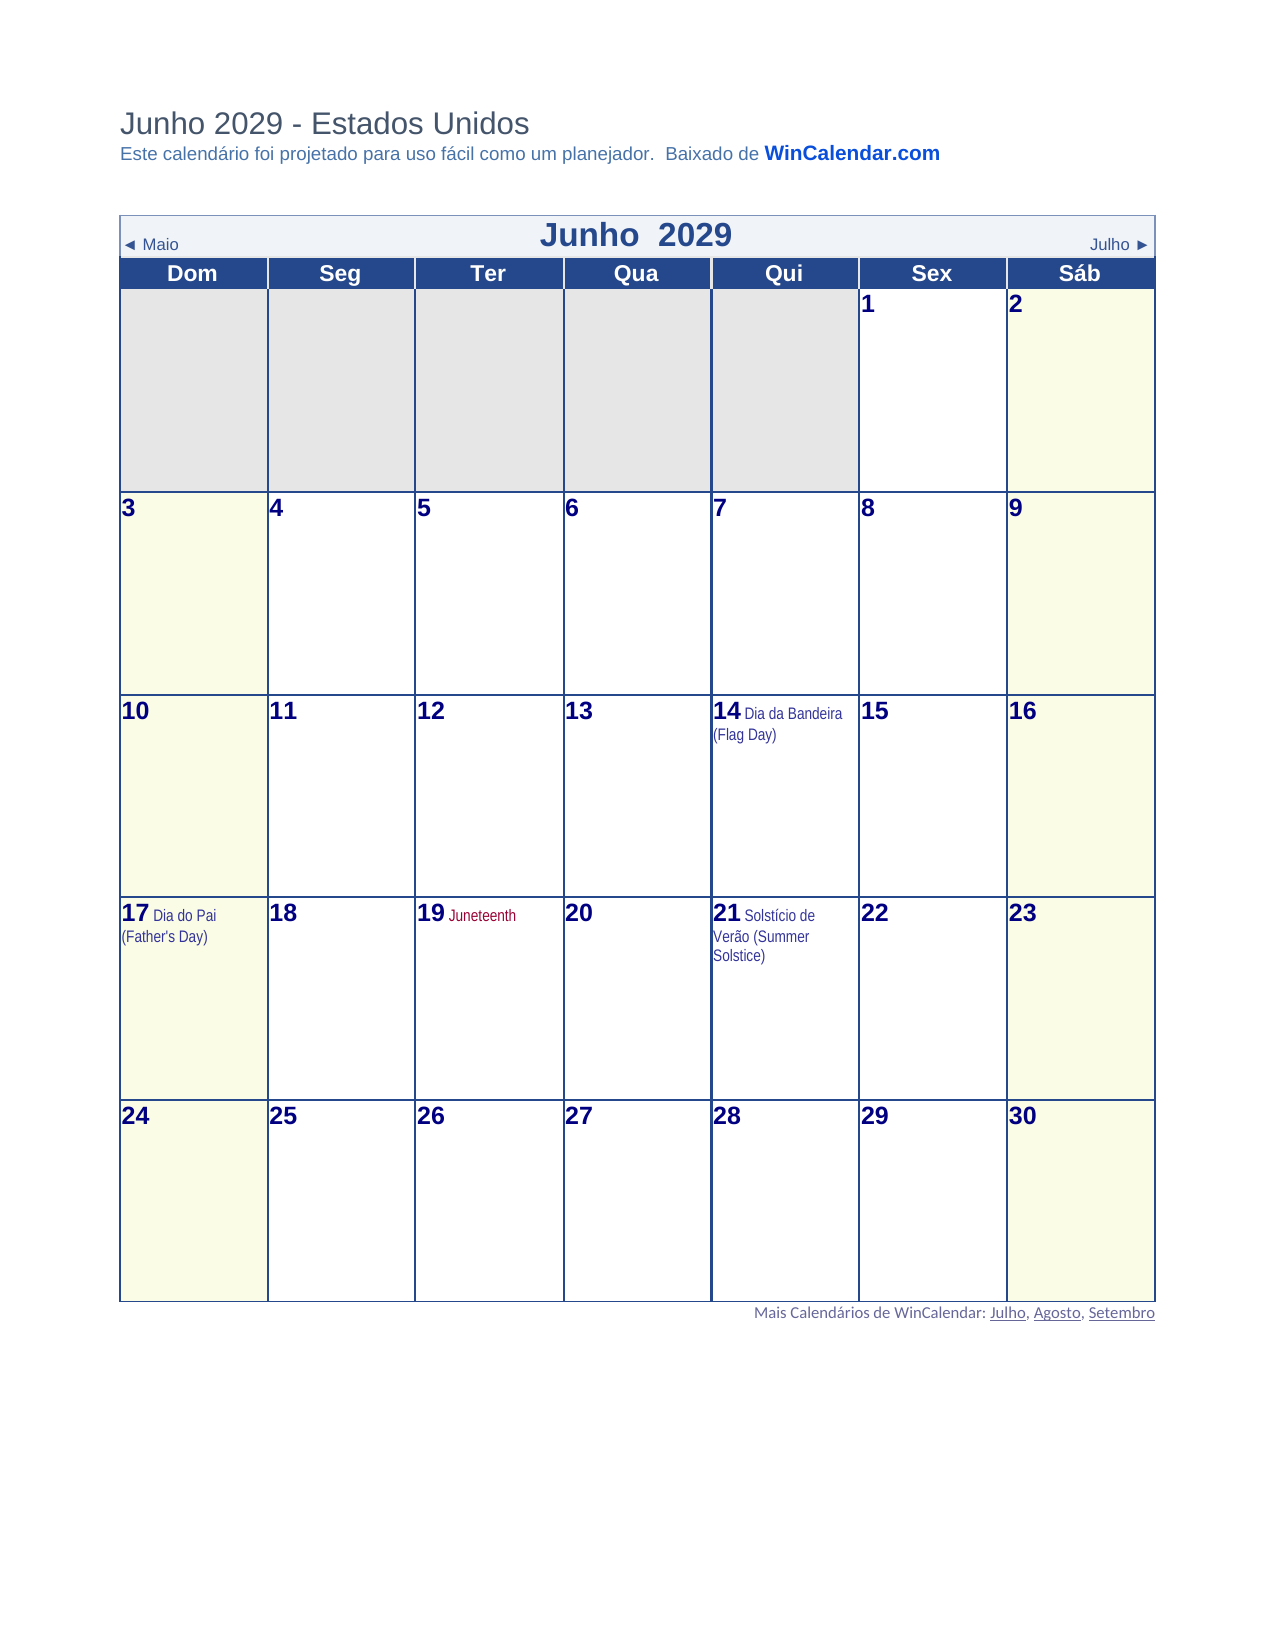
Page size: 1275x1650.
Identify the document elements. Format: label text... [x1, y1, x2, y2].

table_cell 7 [713, 493, 858, 694]
table_cell [416, 289, 563, 491]
table_cell 14 Dia da Bandeira (Flag Day) [713, 696, 858, 896]
table_cell 17 Dia do Pai (Father's Day) [121, 898, 267, 1099]
table_cell [565, 289, 710, 491]
table_cell 20 [565, 898, 710, 1099]
text Junho 2029 - Estados Unidos Este calendário foi projetado para uso fácil como um planejador. Baixado de WinCalendar.com [120, 105, 1155, 193]
table_cell 2 [1008, 289, 1154, 491]
table_cell 10 [121, 696, 267, 896]
table_cell 11 [269, 696, 414, 896]
table_cell Qua [565, 258, 710, 289]
table_cell 13 [565, 696, 710, 896]
table_cell 28 [713, 1101, 858, 1301]
text Mais Calendários de WinCalendar: Julho, Agosto, Setembro [120, 1302, 1155, 1322]
table_cell 29 [860, 1101, 1006, 1301]
table_cell 9 [1008, 493, 1154, 694]
table_cell 16 [1008, 696, 1154, 896]
table_cell 24 [121, 1101, 267, 1301]
table_cell Dom [121, 258, 267, 289]
table_cell Qui [713, 258, 858, 289]
table_cell 22 [860, 898, 1006, 1099]
table_cell 25 [269, 1101, 414, 1301]
table_cell 23 [1008, 898, 1154, 1099]
table_cell Ter [416, 258, 563, 289]
table_cell Seg [269, 258, 414, 289]
table_cell [121, 289, 267, 491]
table_cell 8 [860, 493, 1006, 694]
table_header Junho 2029 [268, 216, 1007, 256]
table_cell 6 [565, 493, 710, 694]
table_cell 27 [565, 1101, 710, 1301]
table_cell 12 [416, 696, 563, 896]
table_cell 4 [269, 493, 414, 694]
table_cell 18 [269, 898, 414, 1099]
table_cell 3 [121, 493, 267, 694]
table_cell [713, 289, 858, 491]
table_header ◄ Maio [121, 216, 268, 256]
table_cell [269, 289, 414, 491]
table_header Julho ► [1007, 216, 1154, 256]
table_cell Sex [860, 258, 1006, 289]
table_cell 26 [416, 1101, 563, 1301]
table_cell 19 Juneteenth [416, 898, 563, 1099]
table_cell 5 [416, 493, 563, 694]
table_cell 30 [1008, 1101, 1154, 1301]
table_cell Sáb [1008, 258, 1154, 289]
table_cell 21 Solstício de Verão (Summer Solstice) [713, 898, 858, 1099]
table_cell 15 [860, 696, 1006, 896]
table_cell 1 [860, 289, 1006, 491]
